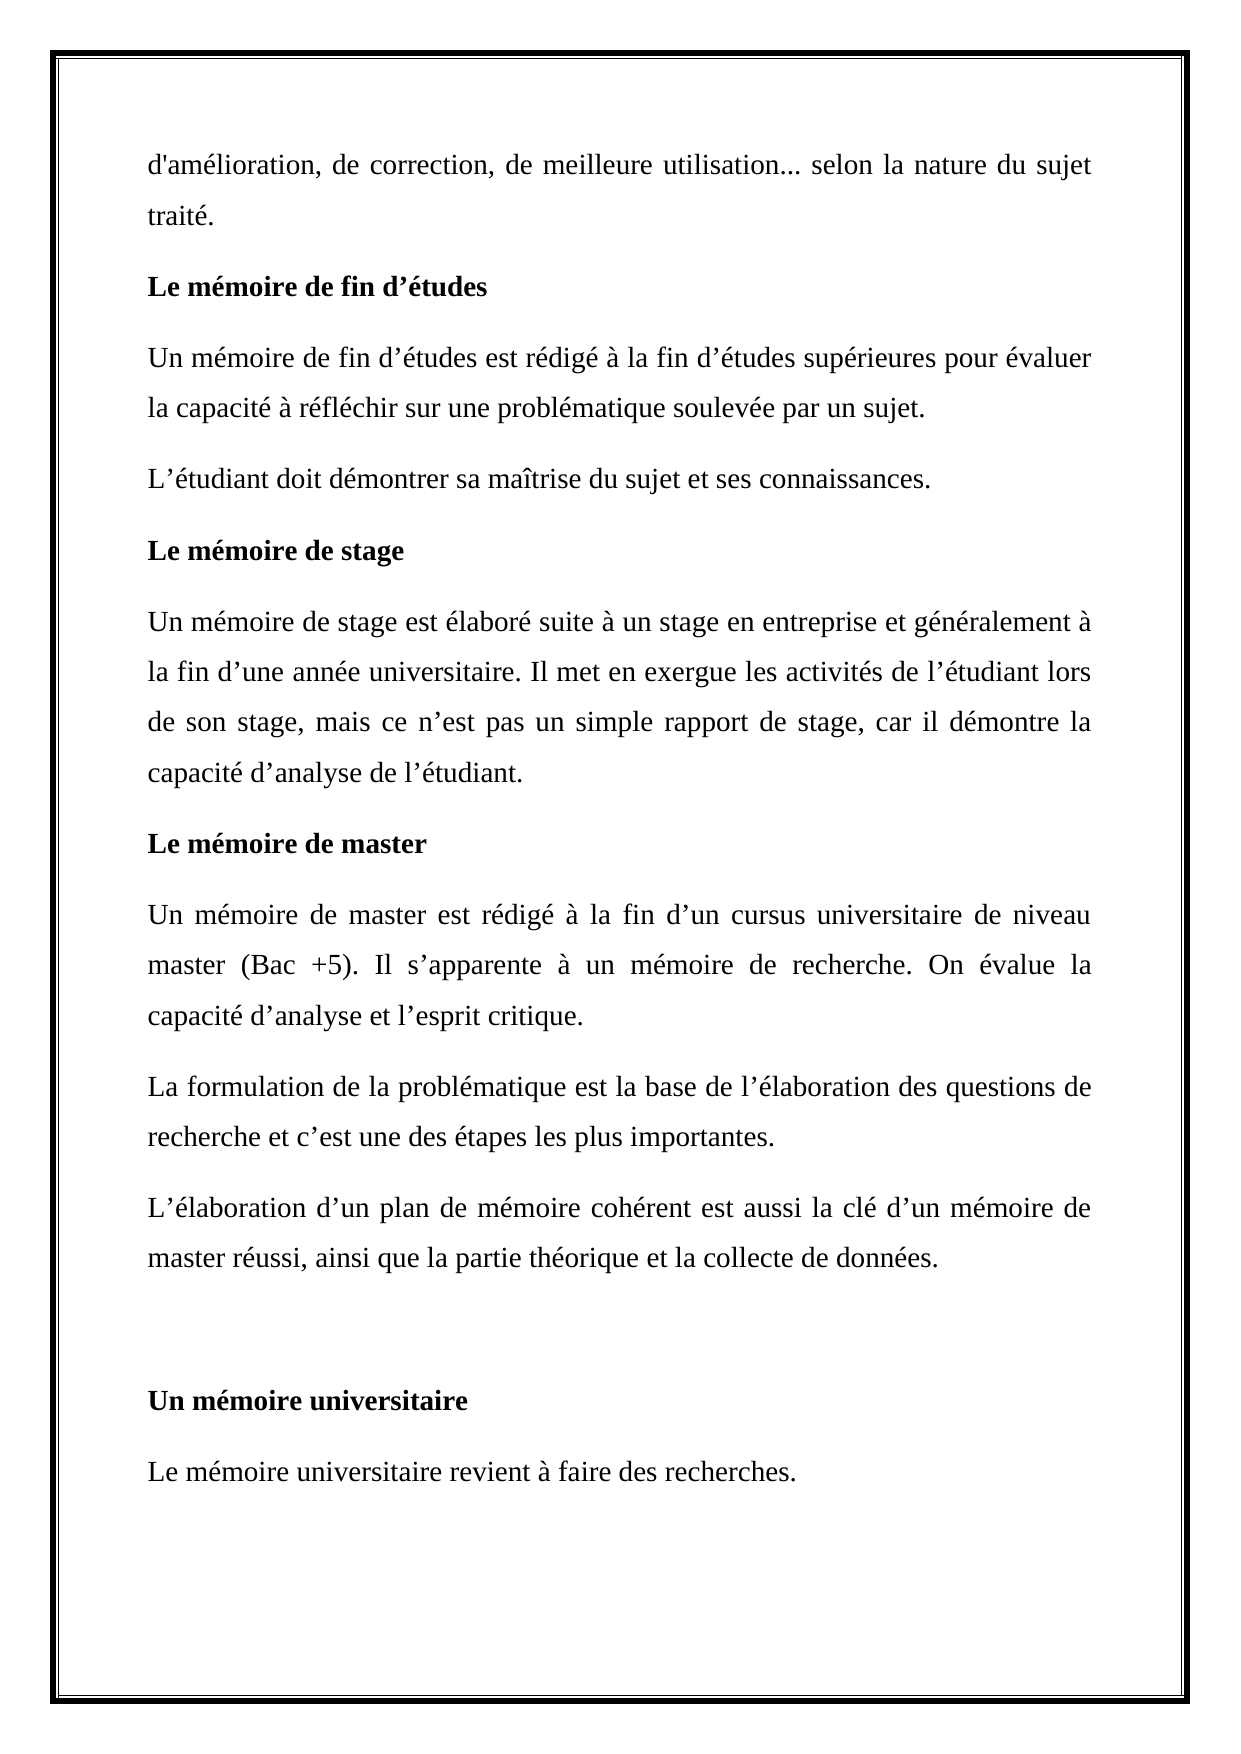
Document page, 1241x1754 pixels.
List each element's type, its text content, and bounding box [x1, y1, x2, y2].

text Un mémoire universitaire [147, 1383, 1093, 1416]
text Le mémoire de stage [147, 533, 1093, 566]
text L’élaboration d’un plan de mémoire cohérent est aussi la clé d’un mémoire de master réussi, ainsi que la partie théorique et la collecte de données. [147, 1190, 1093, 1274]
text Un mémoire de stage est élaboré suite à un stage en entreprise et généralement à la fin d’une année universitaire. Il met en exergue les activités de l’étudiant lors de son stage, mais ce n’est pas un simple rapport de stage, car il démontre la capacité d’analyse de l’étudiant. [147, 604, 1093, 788]
text Le mémoire universitaire revient à faire des recherches. [147, 1454, 1093, 1488]
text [147, 147, 1093, 231]
text L’étudiant doit démontrer sa maîtrise du sujet et ses connaissances. [147, 462, 1093, 495]
text Le mémoire de master [147, 826, 1093, 859]
text Un mémoire de master est rédigé à la fin d’un cursus universitaire de niveau master (Bac +5). Il s’apparente à un mémoire de recherche. On évalue la capacité d’analyse et l’esprit critique. [147, 897, 1093, 1031]
text Un mémoire de fin d’études est rédigé à la fin d’études supérieures pour évaluer la capacité à réfléchir sur une problématique soulevée par un sujet. [147, 340, 1093, 424]
text La formulation de la problématique est la base de l’élaboration des questions de recherche et c’est une des étapes les plus importantes. [147, 1069, 1093, 1153]
text Le mémoire de fin d’études [147, 269, 1093, 302]
